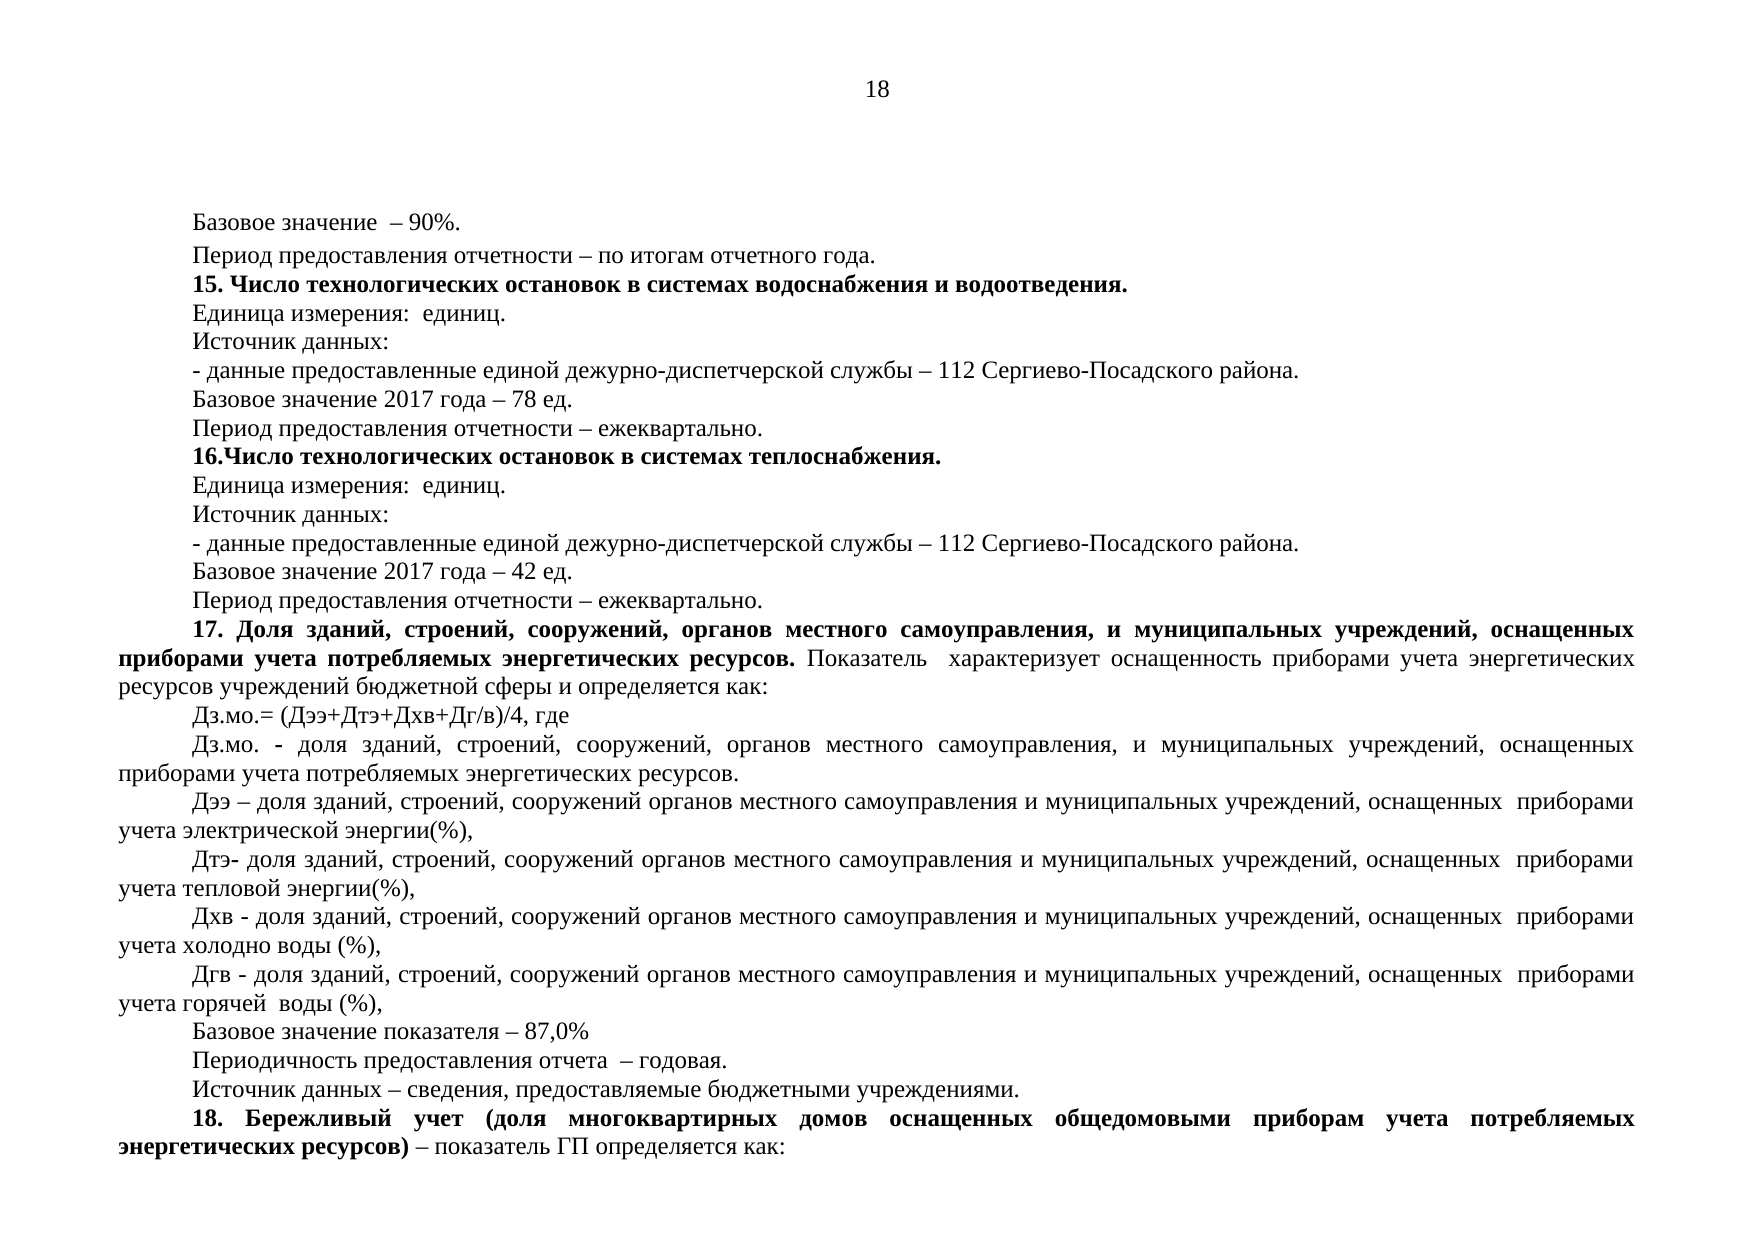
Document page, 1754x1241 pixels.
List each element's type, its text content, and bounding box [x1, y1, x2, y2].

text Дтэ- доля зданий, строений, сооружений органов местного самоуправления и муниципальных учреждений, оснащенных приборами учета тепловой энергии(%), [118, 844, 1636, 901]
text Периодичность предоставления отчета – годовая. [118, 1045, 1636, 1074]
text - данные предоставленные единой дежурно-диспетчерской службы – 112 Сергиево-Посадского района. [118, 528, 1636, 556]
text - данные предоставленные единой дежурно-диспетчерской службы – 112 Сергиево-Посадского района. [118, 355, 1636, 384]
text Базовое значение 2017 года – 78 ед. [118, 384, 1636, 413]
text Источник данных: [118, 499, 1636, 528]
text Дз.мо.= (Дээ+Дтэ+Дхв+Дг/в)/4, где [118, 700, 1636, 729]
text 16.Число технологических остановок в системах теплоснабжения. [118, 441, 1636, 470]
text Дээ – доля зданий, строений, сооружений органов местного самоуправления и муниципальных учреждений, оснащенных приборами учета электрической энергии(%), [118, 786, 1636, 844]
text Базовое значение 2017 года – 42 ед. [118, 556, 1636, 585]
text Источник данных – сведения, предоставляемые бюджетными учреждениями. [118, 1074, 1636, 1103]
text Единица измерения: единиц. [118, 470, 1636, 499]
text Период предоставления отчетности – по итогам отчетного года. [118, 240, 1636, 269]
text Единица измерения: единиц. [118, 298, 1636, 326]
text 15. Число технологических остановок в системах водоснабжения и водоотведения. [118, 269, 1636, 298]
text Дз.мо. - доля зданий, строений, сооружений, органов местного самоуправления, и муниципальных учреждений, оснащенных приборами учета потребляемых энергетических ресурсов. [118, 729, 1636, 786]
text 18. Бережливый учет (доля многоквартирных домов оснащенных общедомовыми приборам учета потребляемых энергетических ресурсов) – показатель ГП определяется как: [118, 1103, 1636, 1160]
text Дгв - доля зданий, строений, сооружений органов местного самоуправления и муниципальных учреждений, оснащенных приборами учета горячей воды (%), [118, 959, 1636, 1016]
text 17. Доля зданий, строений, сооружений, органов местного самоуправления, и муниципальных учреждений, оснащенных приборами учета потребляемых энергетических ресурсов. Показатель характеризует оснащенность приборами учета энергетических ресурсов учреждений бюджетной сферы и определяется как: [118, 614, 1636, 700]
text Базовое значение показателя – 87,0% [118, 1016, 1636, 1045]
text Период предоставления отчетности – ежеквартально. [118, 585, 1636, 614]
text Дхв - доля зданий, строений, сооружений органов местного самоуправления и муниципальных учреждений, оснащенных приборами учета холодно воды (%), [118, 901, 1636, 959]
text Период предоставления отчетности – ежеквартально. [118, 413, 1636, 441]
text Источник данных: [118, 326, 1636, 355]
text Базовое значение – 90%. [118, 207, 1636, 236]
